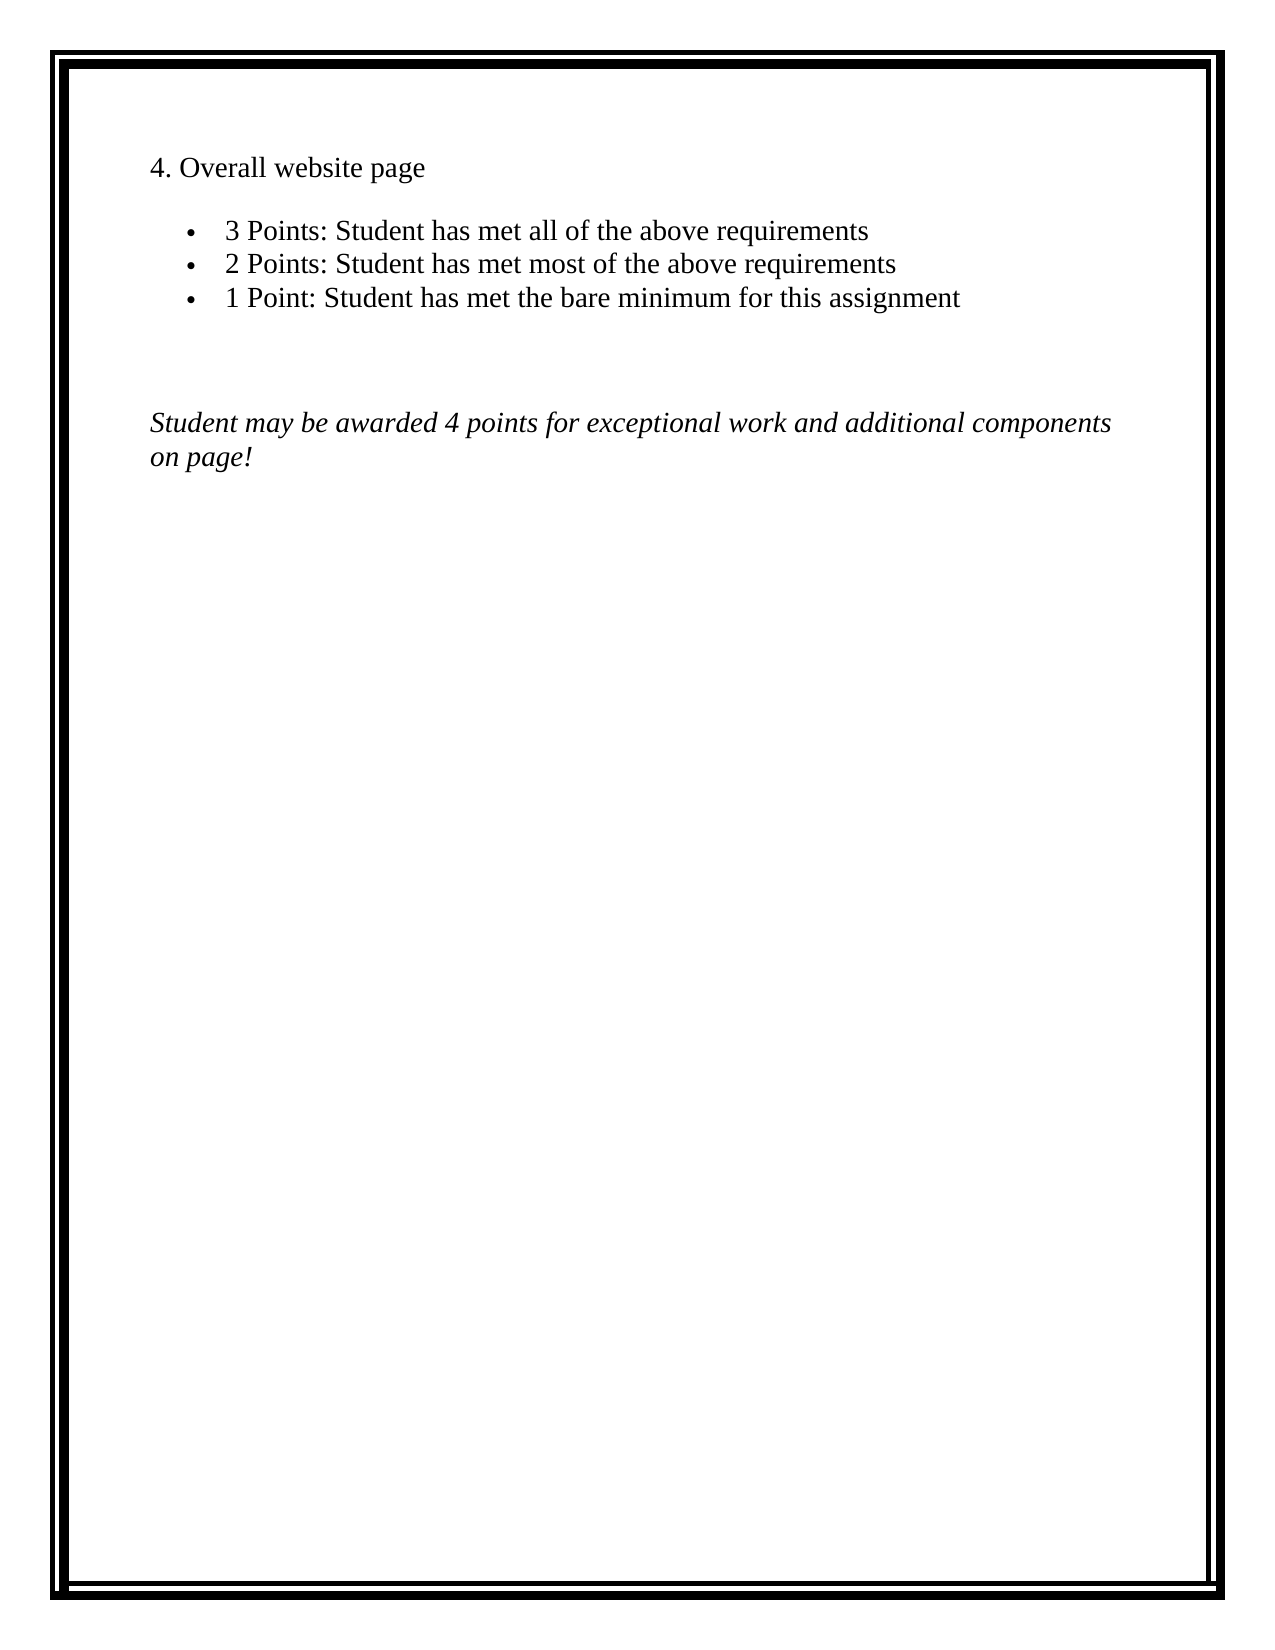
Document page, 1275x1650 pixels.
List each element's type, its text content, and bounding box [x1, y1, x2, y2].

list 1 Point: Student has met the bare minimum for this assignment [187, 280, 1125, 313]
text Student may be awarded 4 points for exceptional work and additional components on page! [150, 405, 1125, 472]
list 2 Points: Student has met most of the above requirements [187, 246, 1125, 280]
list 3 Points: Student has met all of the above requirements [187, 213, 1125, 246]
text 4. Overall website page [150, 150, 1125, 183]
